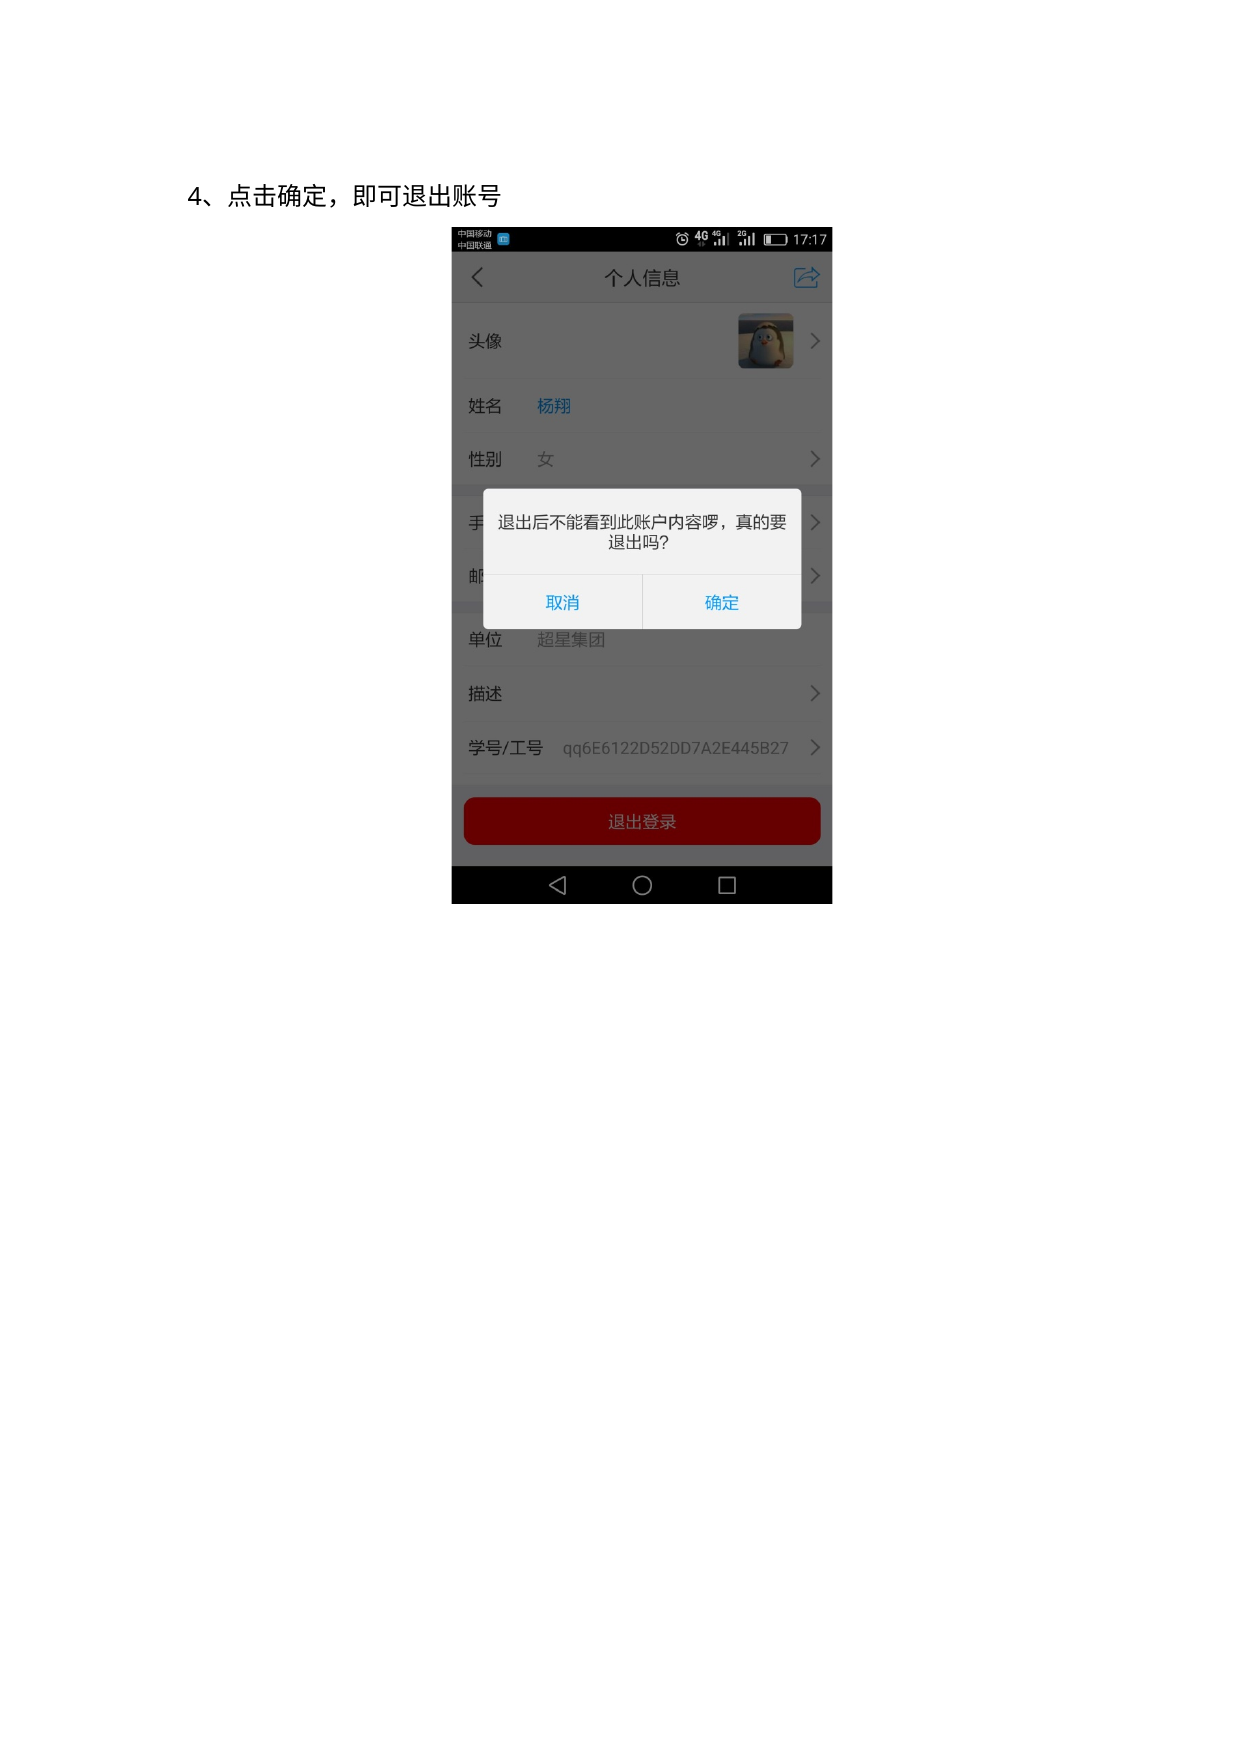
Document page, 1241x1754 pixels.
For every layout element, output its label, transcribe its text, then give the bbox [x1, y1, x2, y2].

list 点击确定，即可退出账号 [187, 162, 1053, 227]
picture [451, 227, 833, 904]
